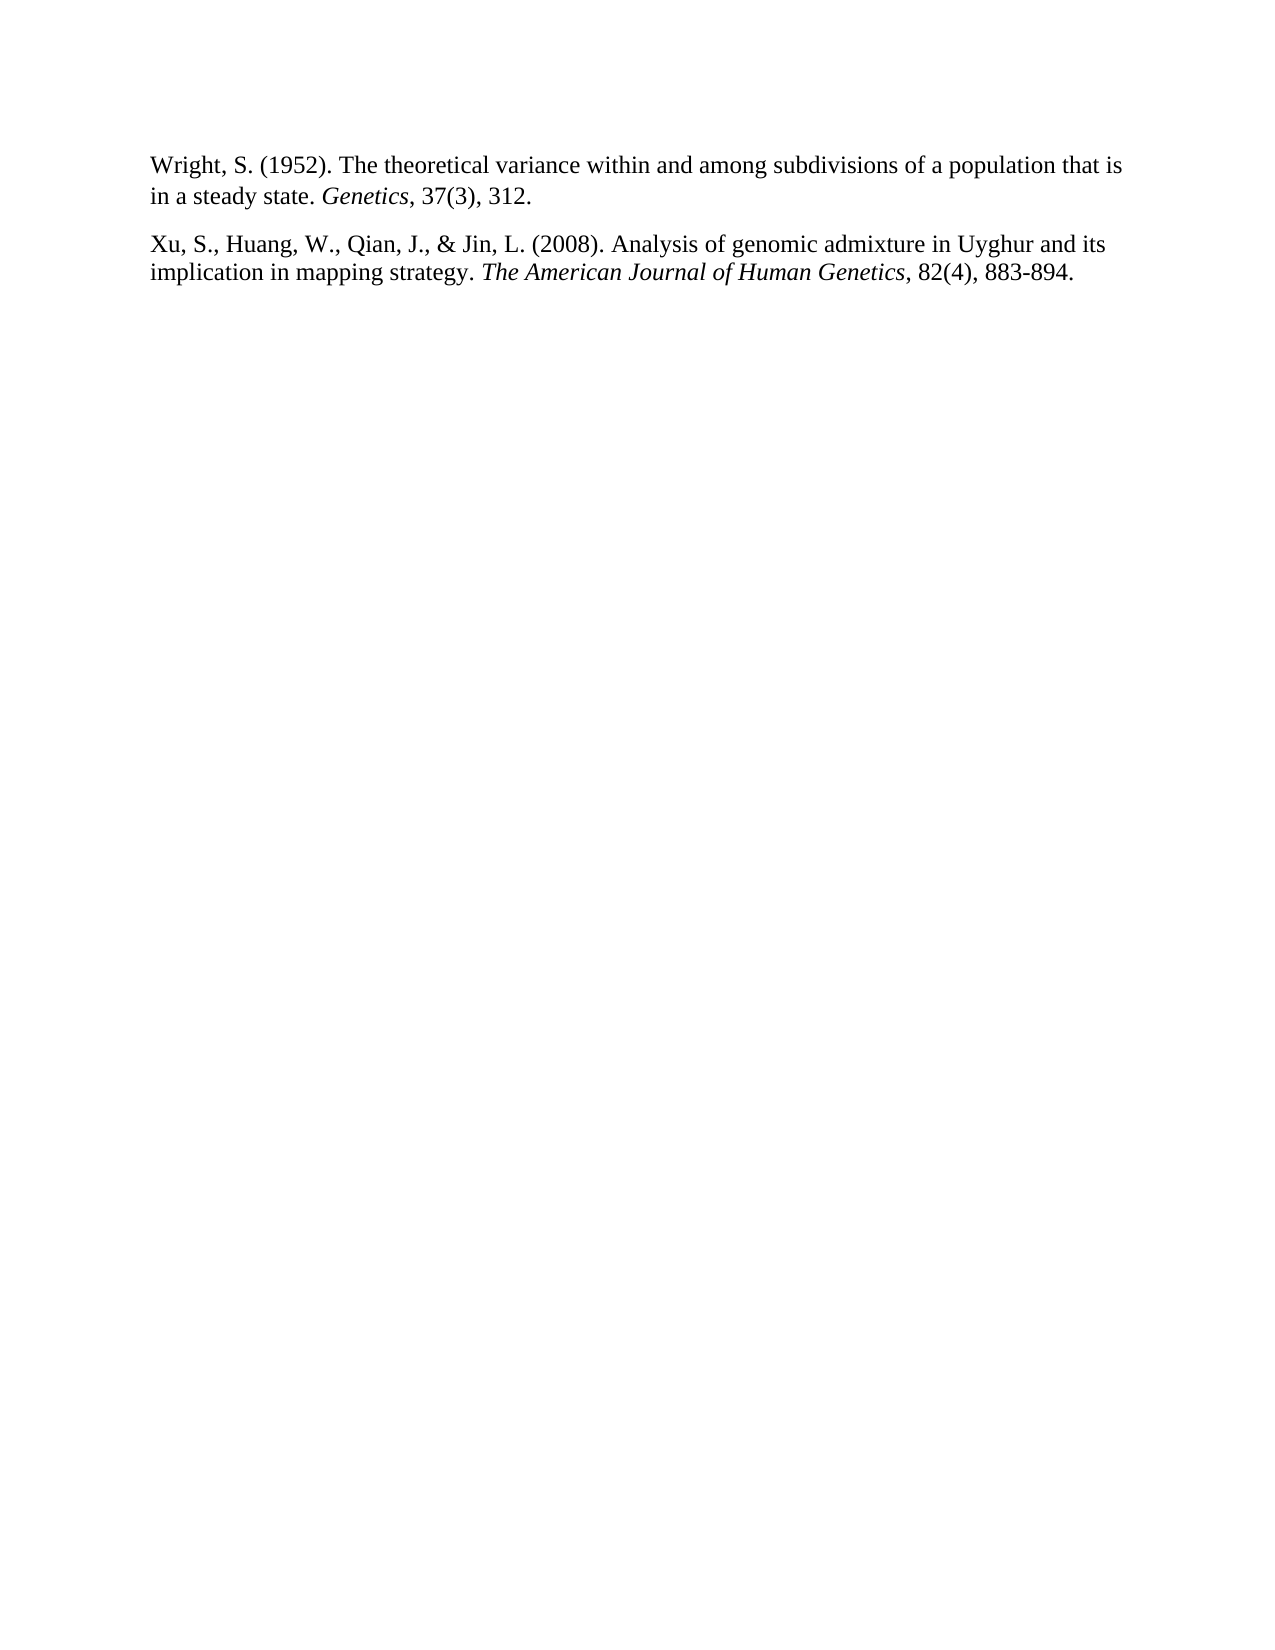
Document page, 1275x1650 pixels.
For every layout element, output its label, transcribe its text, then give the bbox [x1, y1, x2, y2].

text Wright, S. (1952). The theoretical variance within and among subdivisions of a population that is in a steady state. Genetics, 37(3), 312. [150, 150, 1125, 210]
text Xu, S., Huang, W., Qian, J., & Jin, L. (2008). Analysis of genomic admixture in Uyghur and its implication in mapping strategy. The American Journal of Human Genetics, 82(4), 883-894. [150, 229, 1125, 286]
